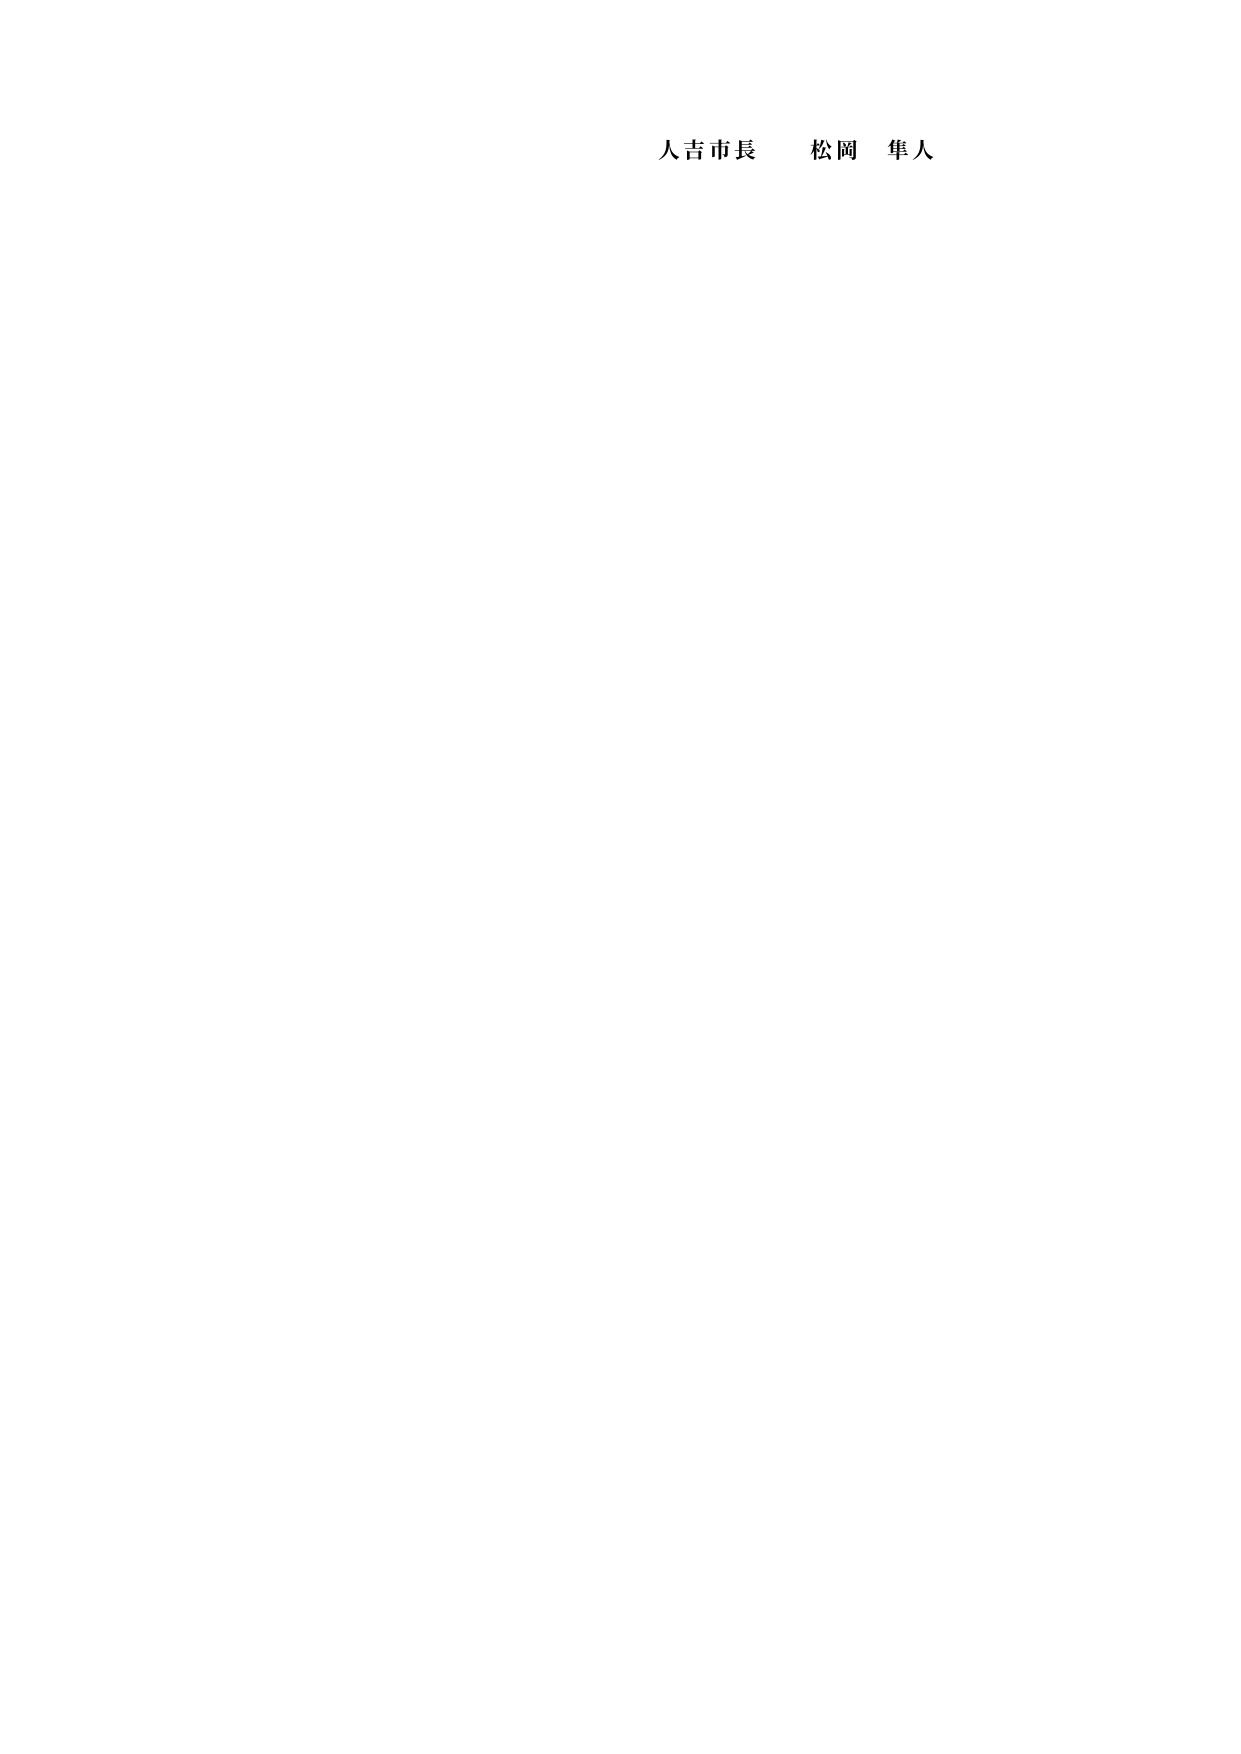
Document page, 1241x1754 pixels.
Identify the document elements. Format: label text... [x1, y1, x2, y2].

text 人吉市長 松岡 隼人 [124, 121, 1116, 178]
